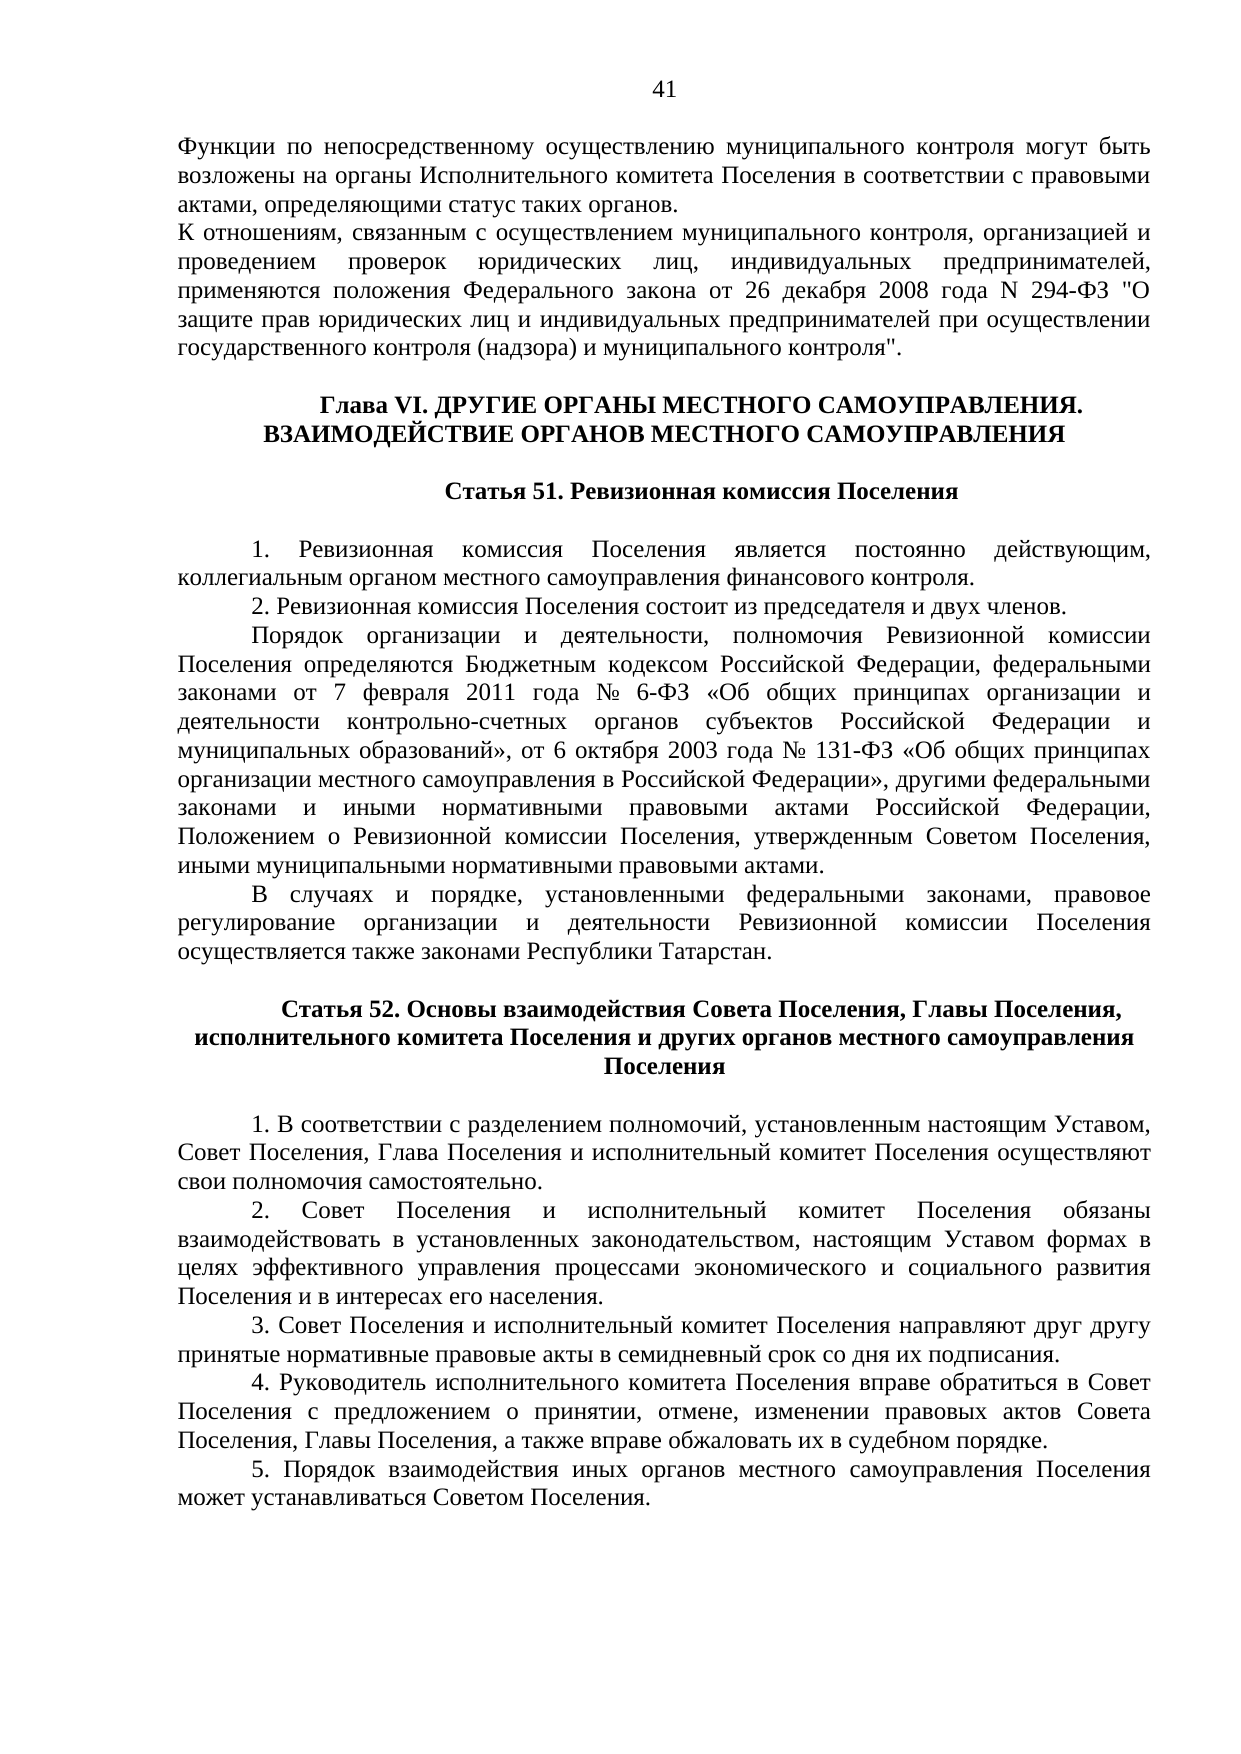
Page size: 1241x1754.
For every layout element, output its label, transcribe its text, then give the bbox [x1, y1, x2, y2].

text К отношениям, связанным с осуществлением муниципального контроля, организацией и проведением проверок юридических лиц, индивидуальных предпринимателей, применяются положения Федерального закона от 26 декабря 2008 года N 294-ФЗ "О защите прав юридических лиц и индивидуальных предпринимателей при осуществлении государственного контроля (надзора) и муниципального контроля". [177, 217, 1152, 361]
text Статья 51. Ревизионная комиссия Поселения [177, 476, 1152, 505]
text 1. Ревизионная комиссия Поселения является постоянно действующим, коллегиальным органом местного самоуправления финансового контроля. [177, 534, 1152, 591]
text Глава VI. ДРУГИЕ ОРГАНЫ МЕСТНОГО САМОУПРАВЛЕНИЯ. ВЗАИМОДЕЙСТВИЕ ОРГАНОВ МЕСТНОГО САМОУПРАВЛЕНИЯ [177, 390, 1152, 447]
text 3. Совет Поселения и исполнительный комитет Поселения направляют друг другу принятые нормативные правовые акты в семидневный срок со дня их подписания. [177, 1310, 1152, 1367]
text В случаях и порядке, установленными федеральными законами, правовое регулирование организации и деятельности Ревизионной комиссии Поселения осуществляется также законами Республики Татарстан. [177, 879, 1152, 965]
text 2. Совет Поселения и исполнительный комитет Поселения обязаны взаимодействовать в установленных законодательством, настоящим Уставом формах в целях эффективного управления процессами экономического и социального развития Поселения и в интересах его населения. [177, 1195, 1152, 1310]
text 2. Ревизионная комиссия Поселения состоит из председателя и двух членов. [177, 591, 1152, 620]
text Функции по непосредственному осуществлению муниципального контроля могут быть возложены на органы Исполнительного комитета Поселения в соответствии с правовыми актами, определяющими статус таких органов. [177, 131, 1152, 217]
text Статья 52. Основы взаимодействия Совета Поселения, Главы Поселения, исполнительного комитета Поселения и других органов местного самоуправления Поселения [177, 994, 1152, 1080]
text Порядок организации и деятельности, полномочия Ревизионной комиссии Поселения определяются Бюджетным кодексом Российской Федерации, федеральными законами от 7 февраля 2011 года № 6-ФЗ «Об общих принципах организации и деятельности контрольно-счетных органов субъектов Российской Федерации и муниципальных образований», от 6 октября 2003 года № 131-ФЗ «Об общих принципах организации местного самоуправления в Российской Федерации», другими федеральными законами и иными нормативными правовыми актами Российской Федерации, Положением о Ревизионной комиссии Поселения, утвержденным Советом Поселения, иными муниципальными нормативными правовыми актами. [177, 620, 1152, 879]
text 1. В соответствии с разделением полномочий, установленным настоящим Уставом, Совет Поселения, Глава Поселения и исполнительный комитет Поселения осуществляют свои полномочия самостоятельно. [177, 1109, 1152, 1195]
text 5. Порядок взаимодействия иных органов местного самоуправления Поселения может устанавливаться Советом Поселения. [177, 1454, 1152, 1511]
text 4. Руководитель исполнительного комитета Поселения вправе обратиться в Совет Поселения с предложением о принятии, отмене, изменении правовых актов Совета Поселения, Главы Поселения, а также вправе обжаловать их в судебном порядке. [177, 1367, 1152, 1454]
